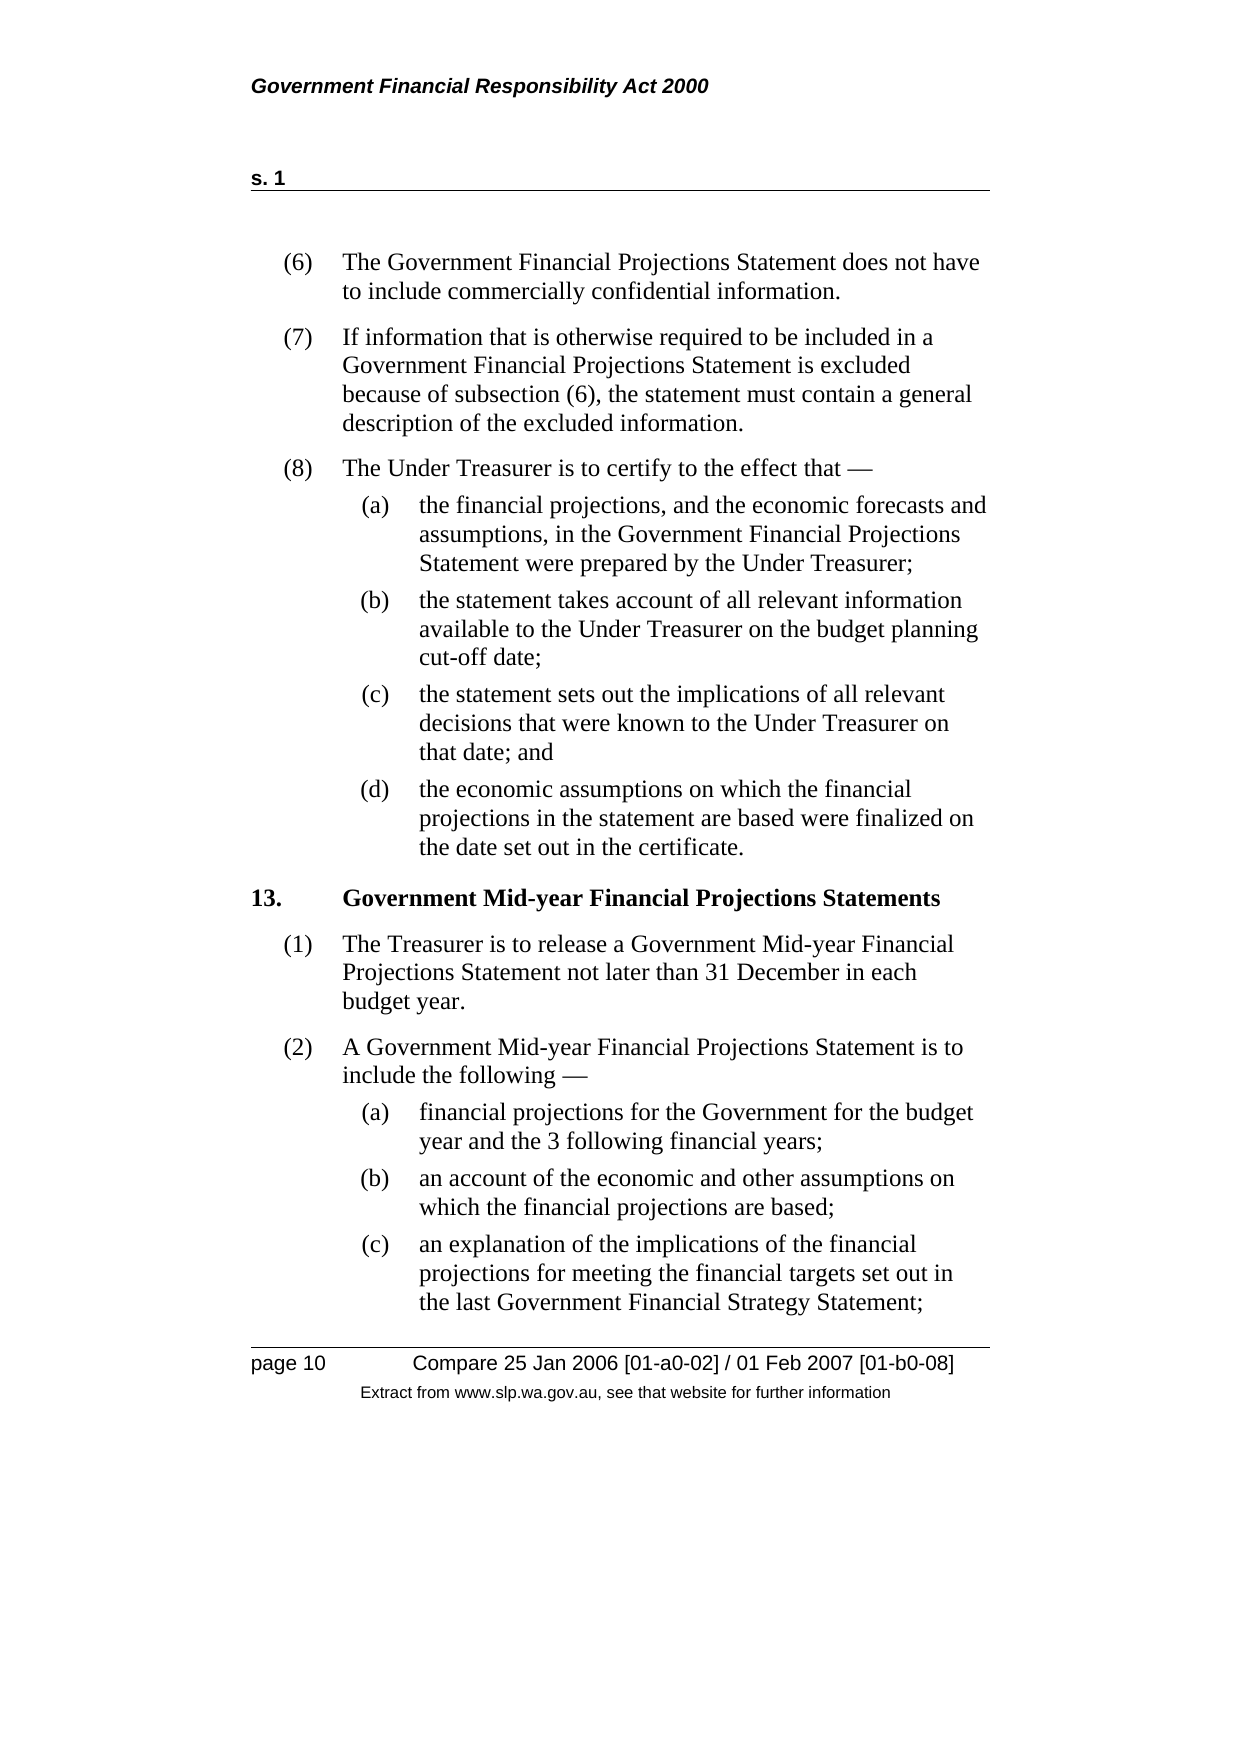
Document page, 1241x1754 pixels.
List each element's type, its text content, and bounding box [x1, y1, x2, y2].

text (a) financial projections for the Government for the budget year and the 3 following financial years; [251, 1097, 990, 1155]
text (d) the economic assumptions on which the financial projections in the statement are based were finalized on the date set out in the certificate. [251, 774, 990, 860]
text (1) The Treasurer is to release a Government Mid-year Financial Projections Statement not later than 31 December in each budget year. [251, 929, 990, 1015]
text (7) If information that is otherwise required to be included in a Government Financial Projections Statement is excluded because of subsection (6), the statement must contain a general description of the excluded information. [251, 322, 990, 437]
text (c) the statement sets out the implications of all relevant decisions that were known to the Under Treasurer on that date; and [251, 679, 990, 766]
text (b) an account of the economic and other assumptions on which the financial projections are based; [251, 1163, 990, 1221]
text (2) A Government Mid-year Financial Projections Statement is to include the following — [251, 1032, 990, 1089]
subtitle 13. Government Mid-year Financial Projections Statements [251, 883, 990, 912]
text (8) The Under Treasurer is to certify to the effect that — [251, 453, 990, 482]
text (c) an explanation of the implications of the financial projections for meeting the financial targets set out in the last Government Financial Strategy Statement; [251, 1229, 990, 1315]
text (a) the financial projections, and the economic forecasts and assumptions, in the Government Financial Projections Statement were prepared by the Under Treasurer; [251, 490, 990, 577]
text (b) the statement takes account of all relevant information available to the Under Treasurer on the budget planning cut-off date; [251, 585, 990, 671]
text (6) The Government Financial Projections Statement does not have to include commercially confidential information. [251, 247, 990, 305]
